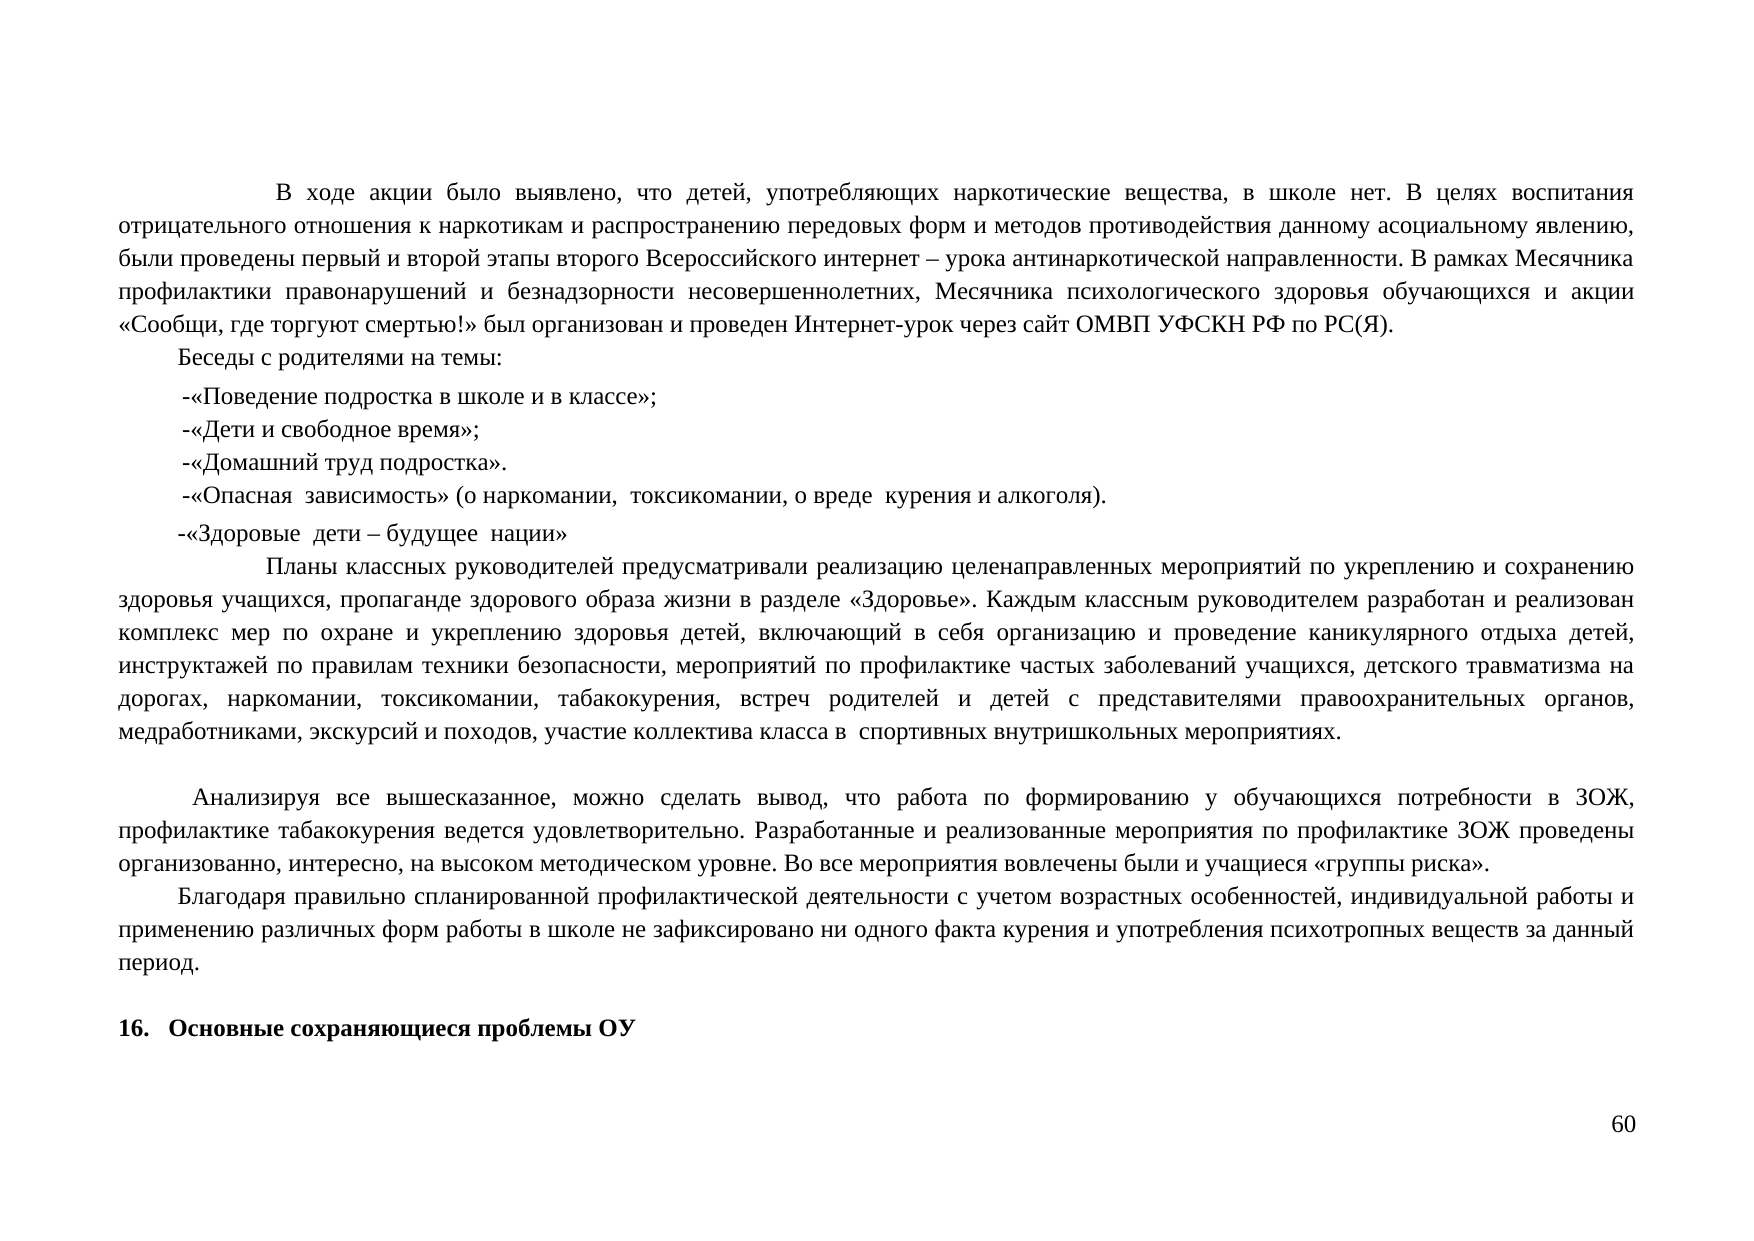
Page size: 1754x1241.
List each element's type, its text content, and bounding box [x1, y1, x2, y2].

list Основные сохраняющиеся проблемы ОУ [118, 1013, 1636, 1042]
text Беседы с родителями на темы: [118, 342, 1636, 371]
text -«Дети и свободное время»; [123, 414, 1641, 443]
text В ходе акции было выявлено, что детей, употребляющих наркотические вещества, в школе нет. В целях воспитания отрицательного отношения к наркотикам и распространению передовых форм и методов противодействия данному асоциальному явлению, были проведены первый и второй этапы второго Всероссийского интернет – урока антинаркотической направленности. В рамках Месячника профилактики правонарушений и безнадзорности несовершеннолетних, Месячника психологического здоровья обучающихся и акции «Сообщи, где торгуют смертью!» был организован и проведен Интернет-урок через сайт ОМВП УФСКН РФ по РС(Я). [118, 177, 1636, 338]
text Планы классных руководителей предусматривали реализацию целенаправленных мероприятий по укреплению и сохранению здоровья учащихся, пропаганде здорового образа жизни в разделе «Здоровье». Каждым классным руководителем разработан и реализован комплекс мер по охране и укреплению здоровья детей, включающий в себя организацию и проведение каникулярного отдыха детей, инструктажей по правилам техники безопасности, мероприятий по профилактике частых заболеваний учащихся, детского травматизма на дорогах, наркомании, токсикомании, табакокурения, встреч родителей и детей с представителями правоохранительных органов, медработниками, экскурсий и походов, участие коллектива класса в спортивных внутришкольных мероприятиях. [118, 551, 1636, 744]
text -«Домашний труд подростка». [123, 447, 1641, 476]
text Анализируя все вышесказанное, можно сделать вывод, что работа по формированию у обучающихся потребности в ЗОЖ, профилактике табакокурения ведется удовлетворительно. Разработанные и реализованные мероприятия по профилактике ЗОЖ проведены организованно, интересно, на высоком методическом уровне. Во все мероприятия вовлечены были и учащиеся «группы риска». [118, 782, 1636, 877]
text -«Поведение подростка в школе и в классе»; [123, 381, 1641, 410]
text -«Опасная зависимость» (о наркомании, токсикомании, о вреде курения и алкоголя). [123, 480, 1641, 509]
text Благодаря правильно спланированной профилактической деятельности с учетом возрастных особенностей, индивидуальной работы и применению различных форм работы в школе не зафиксировано ни одного факта курения и употребления психотропных веществ за данный период. [118, 881, 1636, 976]
text -«Здоровые дети – будущее нации» [118, 375, 1636, 546]
